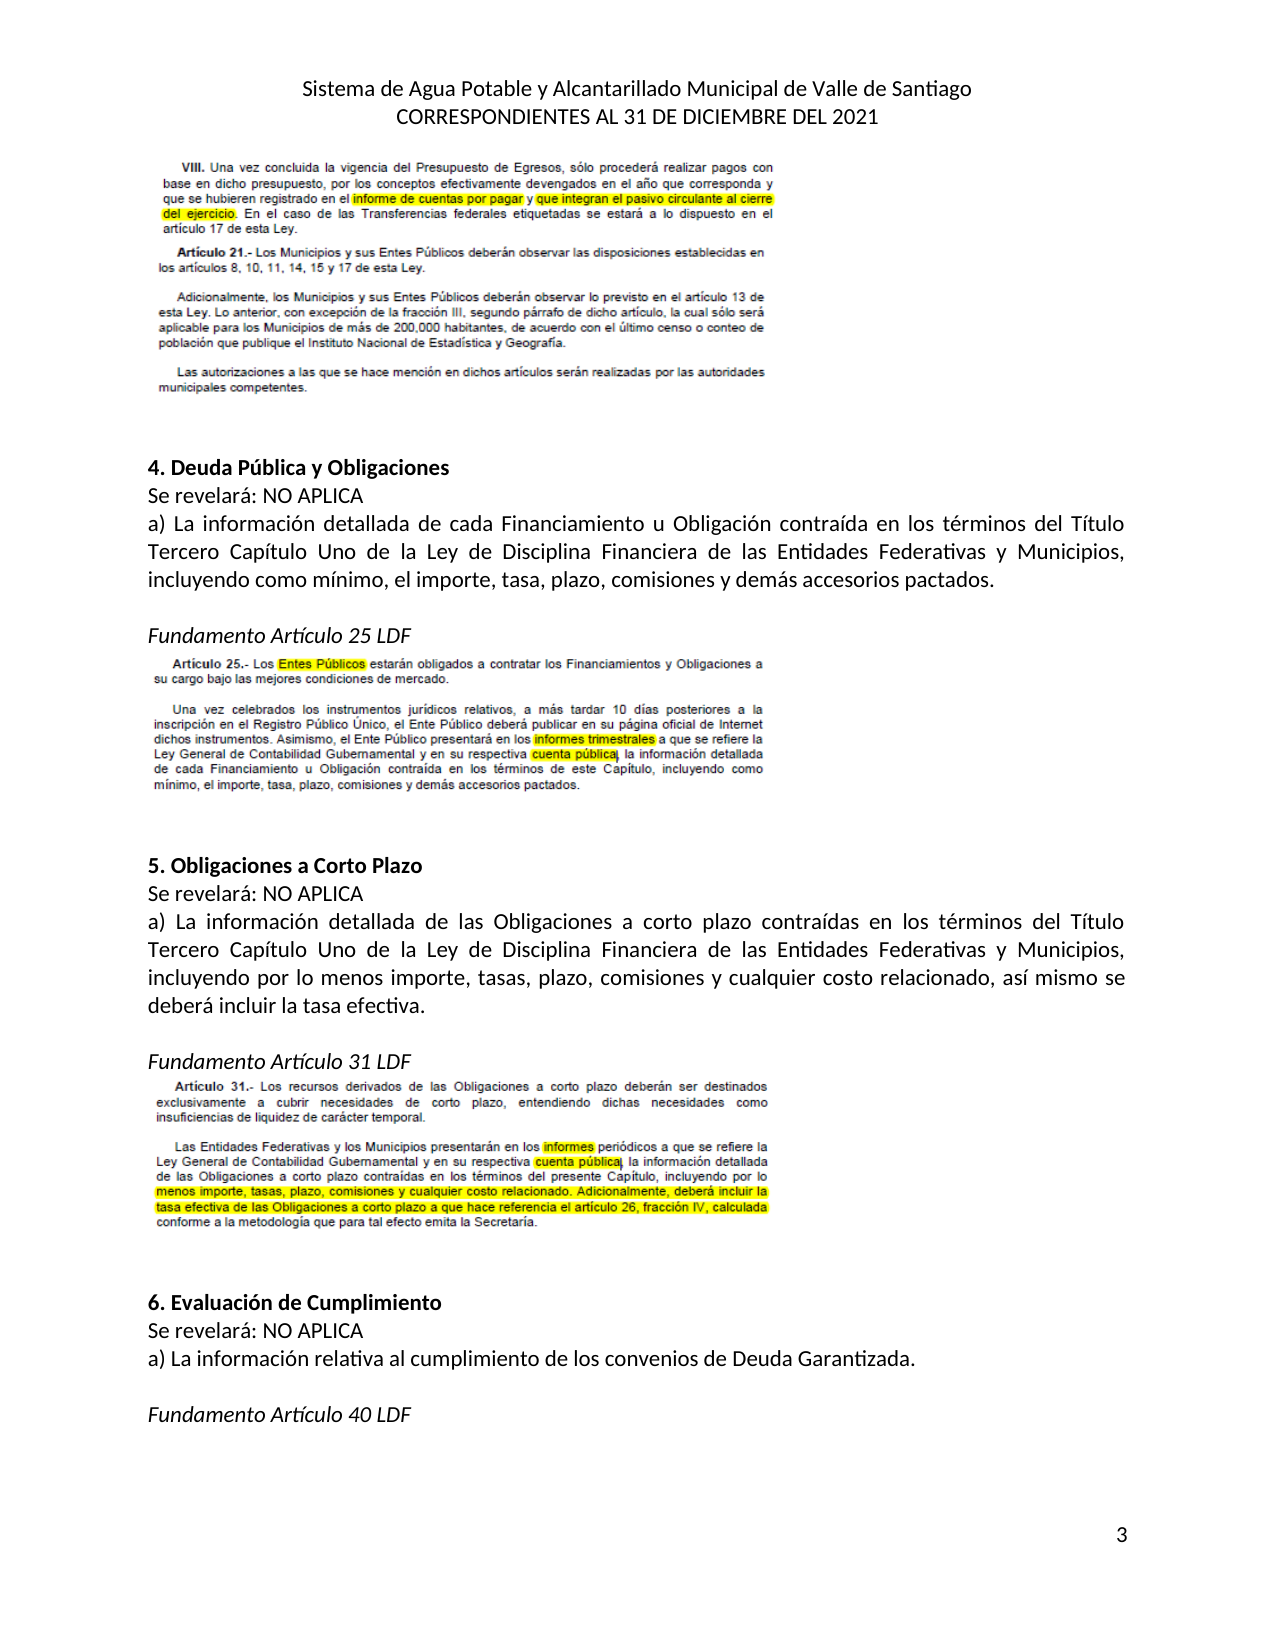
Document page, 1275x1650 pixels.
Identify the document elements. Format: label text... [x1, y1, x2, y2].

text a) La información detallada de cada Financiamiento u Obligación contraída en los términos del Título Tercero Capítulo Uno de la Ley de Disciplina Financiera de las Entidades Federativas y Municipios, incluyendo como mínimo, el importe, tasa, plazo, comisiones y demás accesorios pactados. [148, 509, 1127, 593]
picture [147, 1075, 776, 1232]
text 4. Deuda Pública y Obligaciones [148, 453, 1127, 481]
text a) La información detallada de las Obligaciones a corto plazo contraídas en los términos del Título Tercero Capítulo Uno de la Ley de Disciplina Financiera de las Entidades Federativas y Municipios, incluyendo por lo menos importe, tasas, plazo, comisiones y cualquier costo relacionado, así mismo se deberá incluir la tasa efectiva. [148, 907, 1127, 1019]
picture [147, 649, 767, 796]
text Se revelará: NO APLICA [148, 879, 1127, 907]
text 5. Obligaciones a Corto Plazo [148, 851, 1127, 879]
text Fundamento Artículo 25 LDF [148, 621, 1127, 649]
text Se revelará: NO APLICA [148, 1316, 1127, 1344]
text Fundamento Artículo 31 LDF [148, 1047, 1127, 1075]
text Se revelará: NO APLICA [148, 481, 1127, 509]
picture [147, 157, 779, 398]
text a) La información relativa al cumplimiento de los convenios de Deuda Garantizada. [148, 1344, 1127, 1372]
text 6. Evaluación de Cumplimiento [148, 1288, 1127, 1316]
text Fundamento Artículo 40 LDF [148, 1400, 1127, 1428]
